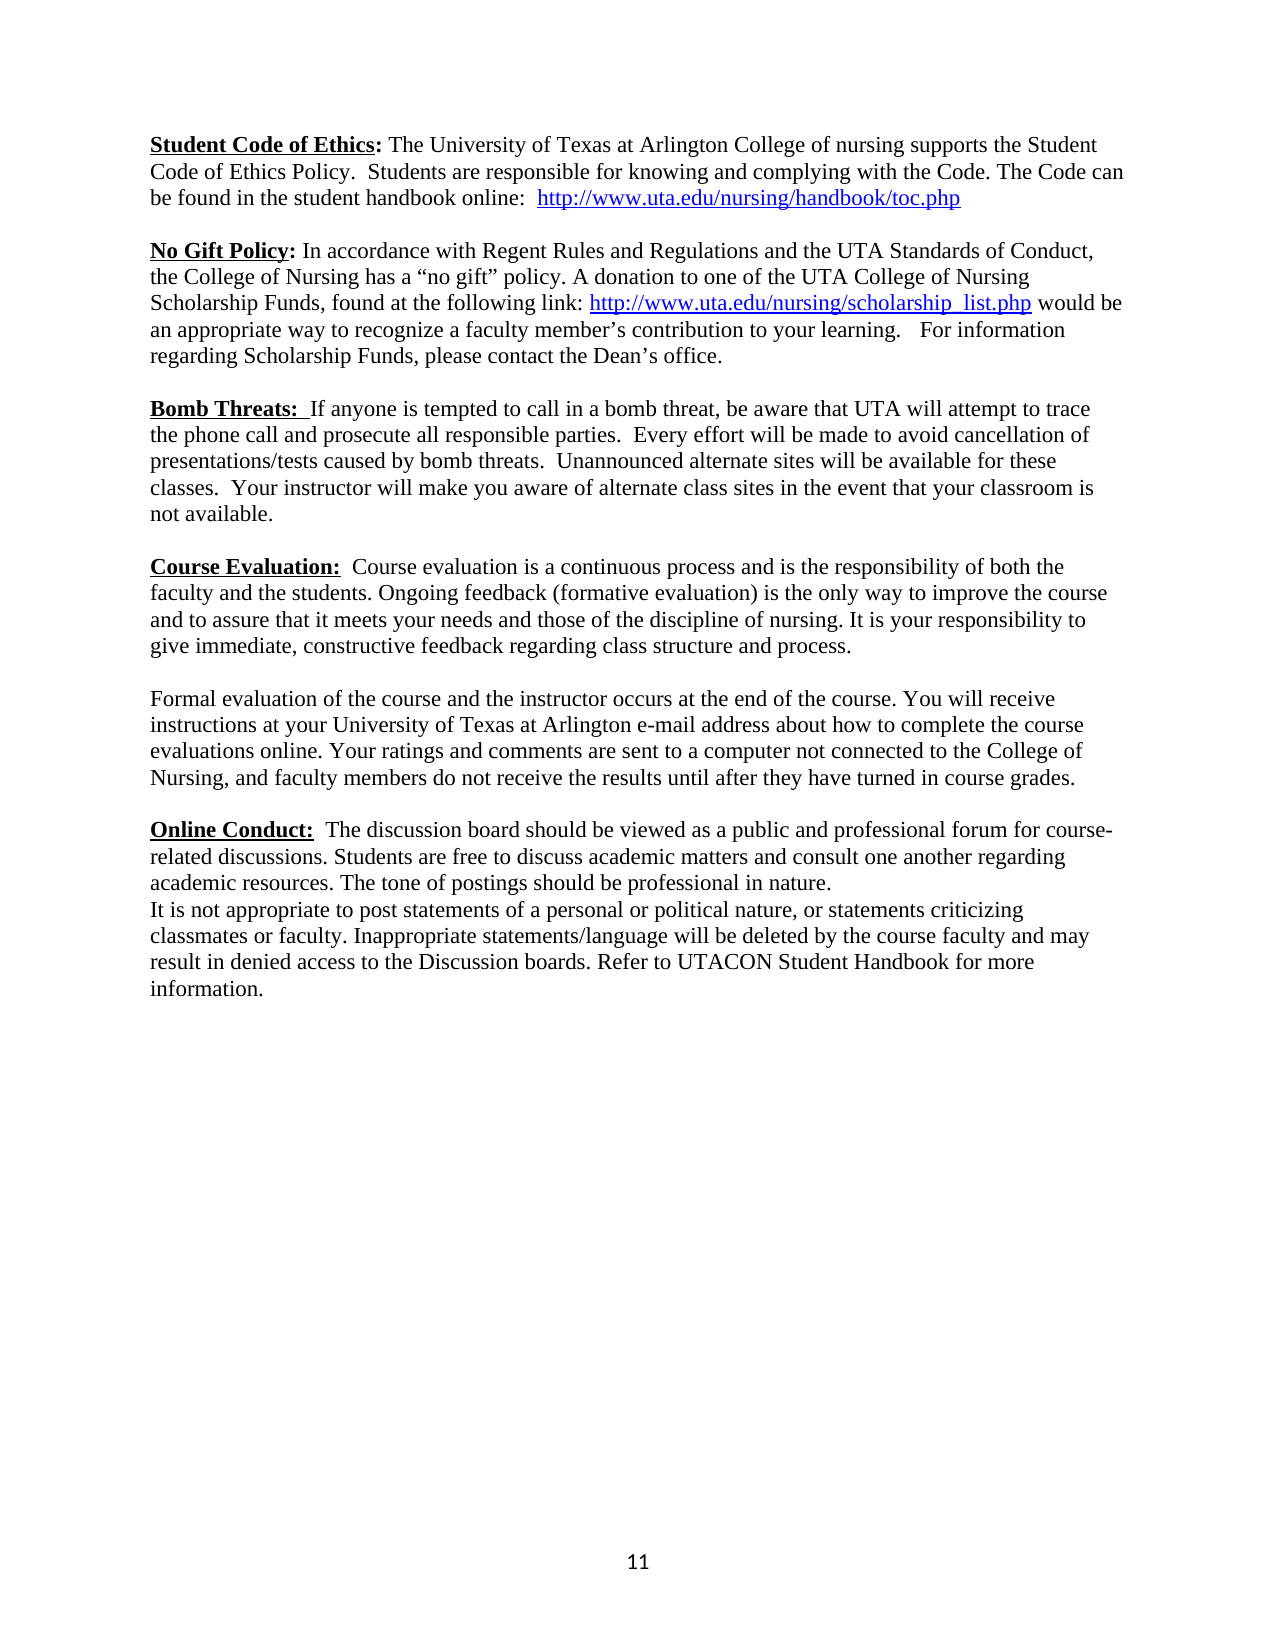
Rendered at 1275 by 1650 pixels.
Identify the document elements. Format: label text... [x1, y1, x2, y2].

text Student Code of Ethics: The University of Texas at Arlington College of nursing supports the Student Code of Ethics Policy. Students are responsible for knowing and complying with the Code. The Code can be found in the student handbook online: http://www.uta.edu/nursing/handbook/toc.php [150, 131, 1125, 210]
text Bomb Threats: If anyone is tempted to call in a bomb threat, be aware that UTA will attempt to trace the phone call and prosecute all responsible parties. Every effort will be made to avoid cancellation of presentations/tests caused by bomb threats. Unannounced alternate sites will be available for these classes. Your instructor will make you aware of alternate class sites in the event that your classroom is not available. [150, 395, 1125, 527]
text Online Conduct: The discussion board should be viewed as a public and professional forum for course-related discussions. Students are free to discuss academic matters and consult one another regarding academic resources. The tone of postings should be professional in nature. [150, 817, 1125, 896]
text No Gift Policy: In accordance with Regent Rules and Regulations and the UTA Standards of Conduct, the College of Nursing has a “no gift” policy. A donation to one of the UTA College of Nursing Scholarship Funds, found at the following link: http://www.uta.edu/nursing/scholarship_list.php would be an appropriate way to recognize a faculty member’s contribution to your learning. For information regarding Scholarship Funds, please contact the Dean’s office. [150, 237, 1125, 368]
text Course Evaluation: Course evaluation is a continuous process and is the responsibility of both the faculty and the students. Ongoing feedback (formative evaluation) is the only way to improve the course and to assure that it meets your needs and those of the discipline of nursing. It is your responsibility to give immediate, constructive feedback regarding class structure and process. [150, 553, 1125, 658]
text Formal evaluation of the course and the instructor occurs at the end of the course. You will receive instructions at your University of Texas at Arlington e-mail address about how to complete the course evaluations online. Your ratings and comments are sent to a computer not connected to the College of Nursing, and faculty members do not receive the results until after they have turned in course grades. [150, 685, 1125, 790]
text It is not appropriate to post statements of a personal or political nature, or statements criticizing classmates or faculty. Inappropriate statements/language will be deleted by the course faculty and may result in denied access to the Discussion boards. Refer to UTACON Student Handbook for more information. [150, 896, 1125, 1001]
